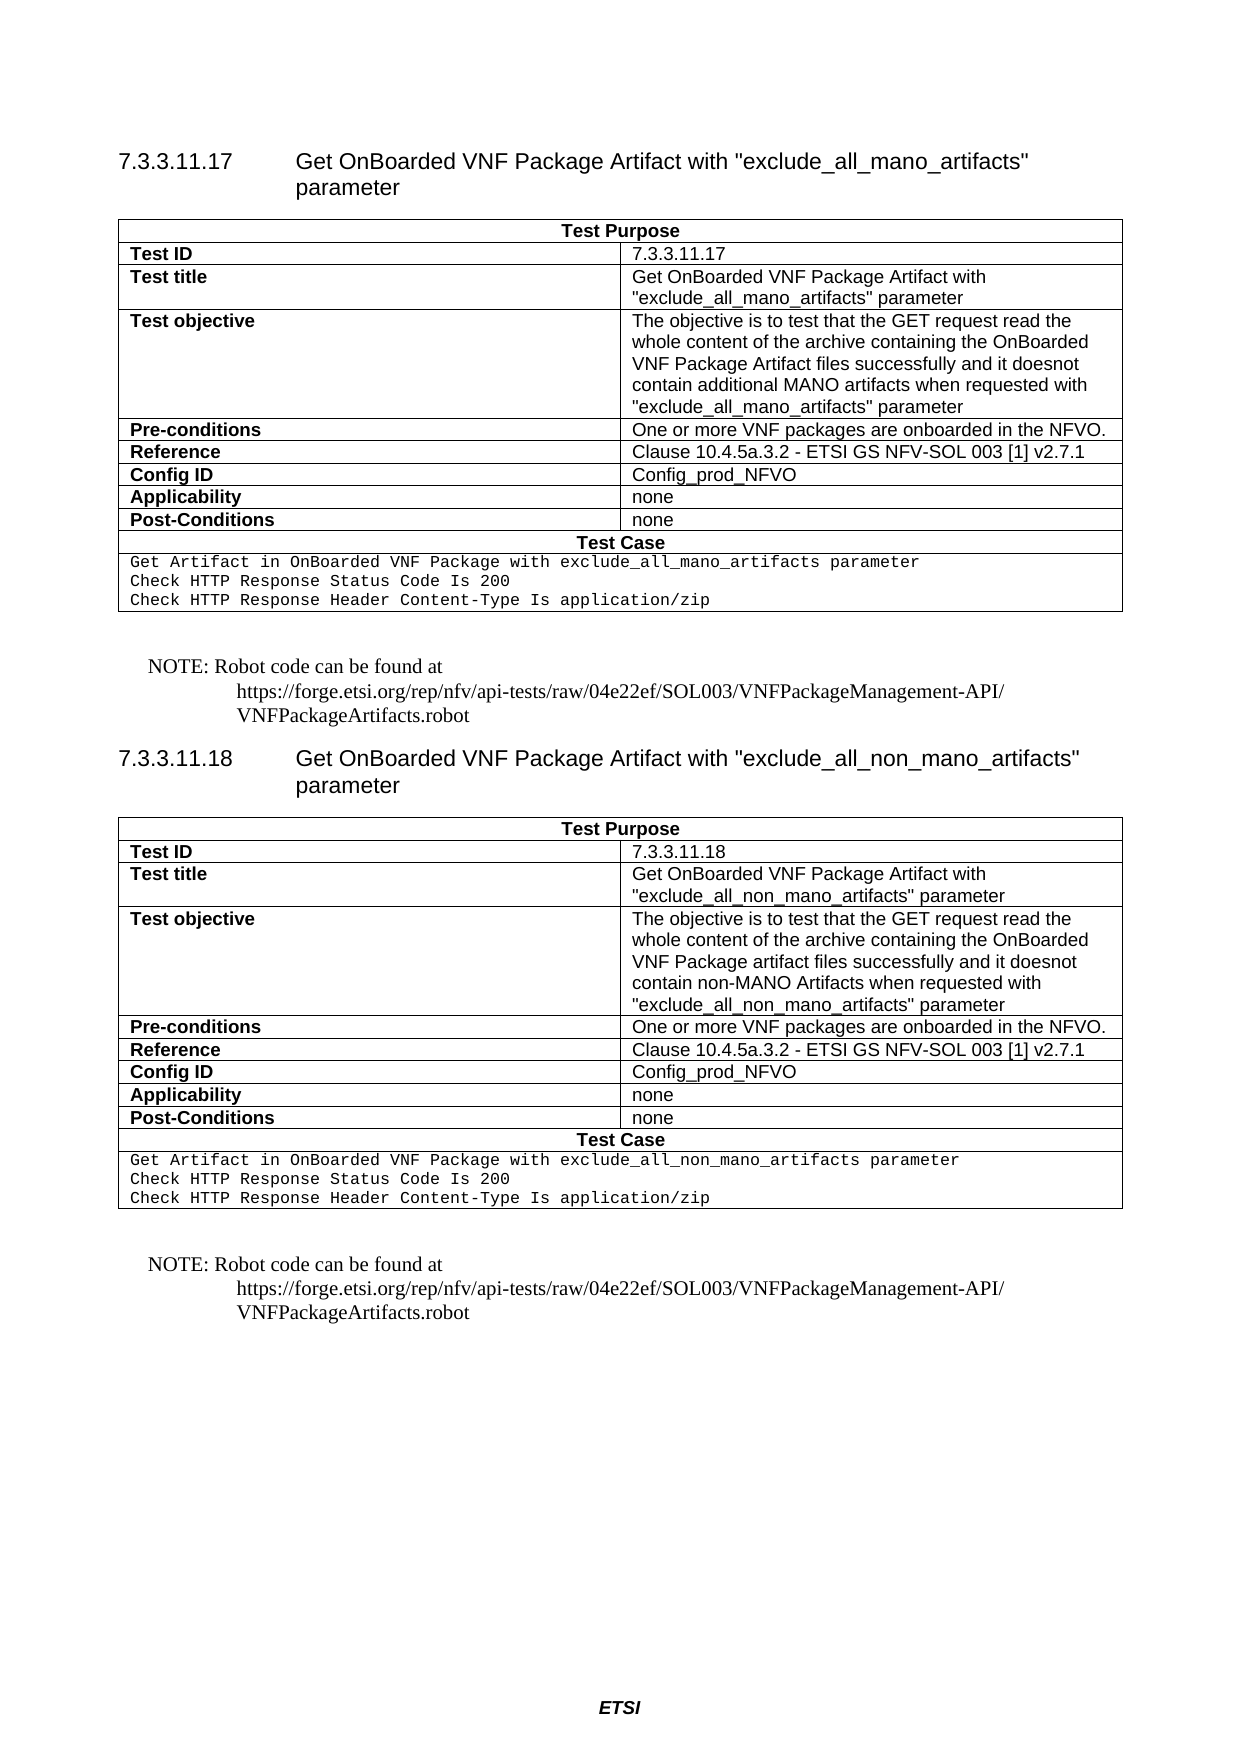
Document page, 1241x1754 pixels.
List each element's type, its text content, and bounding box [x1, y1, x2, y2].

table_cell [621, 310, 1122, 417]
subtitle 7.3.3.11.18 Get OnBoarded VNF Package Artifact with "exclude_all_non_mano_artifacts" parameter [118, 745, 1122, 798]
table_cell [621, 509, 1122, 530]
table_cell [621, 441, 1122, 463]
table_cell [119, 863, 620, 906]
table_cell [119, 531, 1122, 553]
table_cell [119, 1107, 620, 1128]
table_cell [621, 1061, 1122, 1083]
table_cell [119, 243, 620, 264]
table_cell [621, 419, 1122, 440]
text NOTE: Robot code can be found at https://forge.etsi.org/rep/nfv/api-tests/raw/04e22ef/SOL003/VNFPackageManagement-API/VNFPackageArtifacts.robot [148, 1252, 1122, 1324]
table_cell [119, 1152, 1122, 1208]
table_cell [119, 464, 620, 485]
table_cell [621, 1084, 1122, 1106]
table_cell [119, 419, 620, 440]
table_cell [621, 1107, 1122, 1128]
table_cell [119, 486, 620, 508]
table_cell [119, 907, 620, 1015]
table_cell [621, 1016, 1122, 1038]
text NOTE: Robot code can be found at https://forge.etsi.org/rep/nfv/api-tests/raw/04e22ef/SOL003/VNFPackageManagement-API/VNFPackageArtifacts.robot [148, 654, 1122, 727]
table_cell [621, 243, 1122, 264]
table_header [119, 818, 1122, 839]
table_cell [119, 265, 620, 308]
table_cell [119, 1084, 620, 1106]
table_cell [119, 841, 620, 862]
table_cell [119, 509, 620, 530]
subtitle 7.3.3.11.17 Get OnBoarded VNF Package Artifact with "exclude_all_mano_artifacts" parameter [118, 148, 1122, 200]
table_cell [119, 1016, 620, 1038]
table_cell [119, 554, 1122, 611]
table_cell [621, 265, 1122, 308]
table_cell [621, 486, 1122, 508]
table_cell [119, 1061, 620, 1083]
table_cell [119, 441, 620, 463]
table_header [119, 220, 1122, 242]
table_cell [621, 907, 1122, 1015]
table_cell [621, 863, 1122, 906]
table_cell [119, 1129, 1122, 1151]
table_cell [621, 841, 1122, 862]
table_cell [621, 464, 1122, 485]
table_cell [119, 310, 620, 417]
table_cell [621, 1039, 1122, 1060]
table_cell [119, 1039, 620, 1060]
